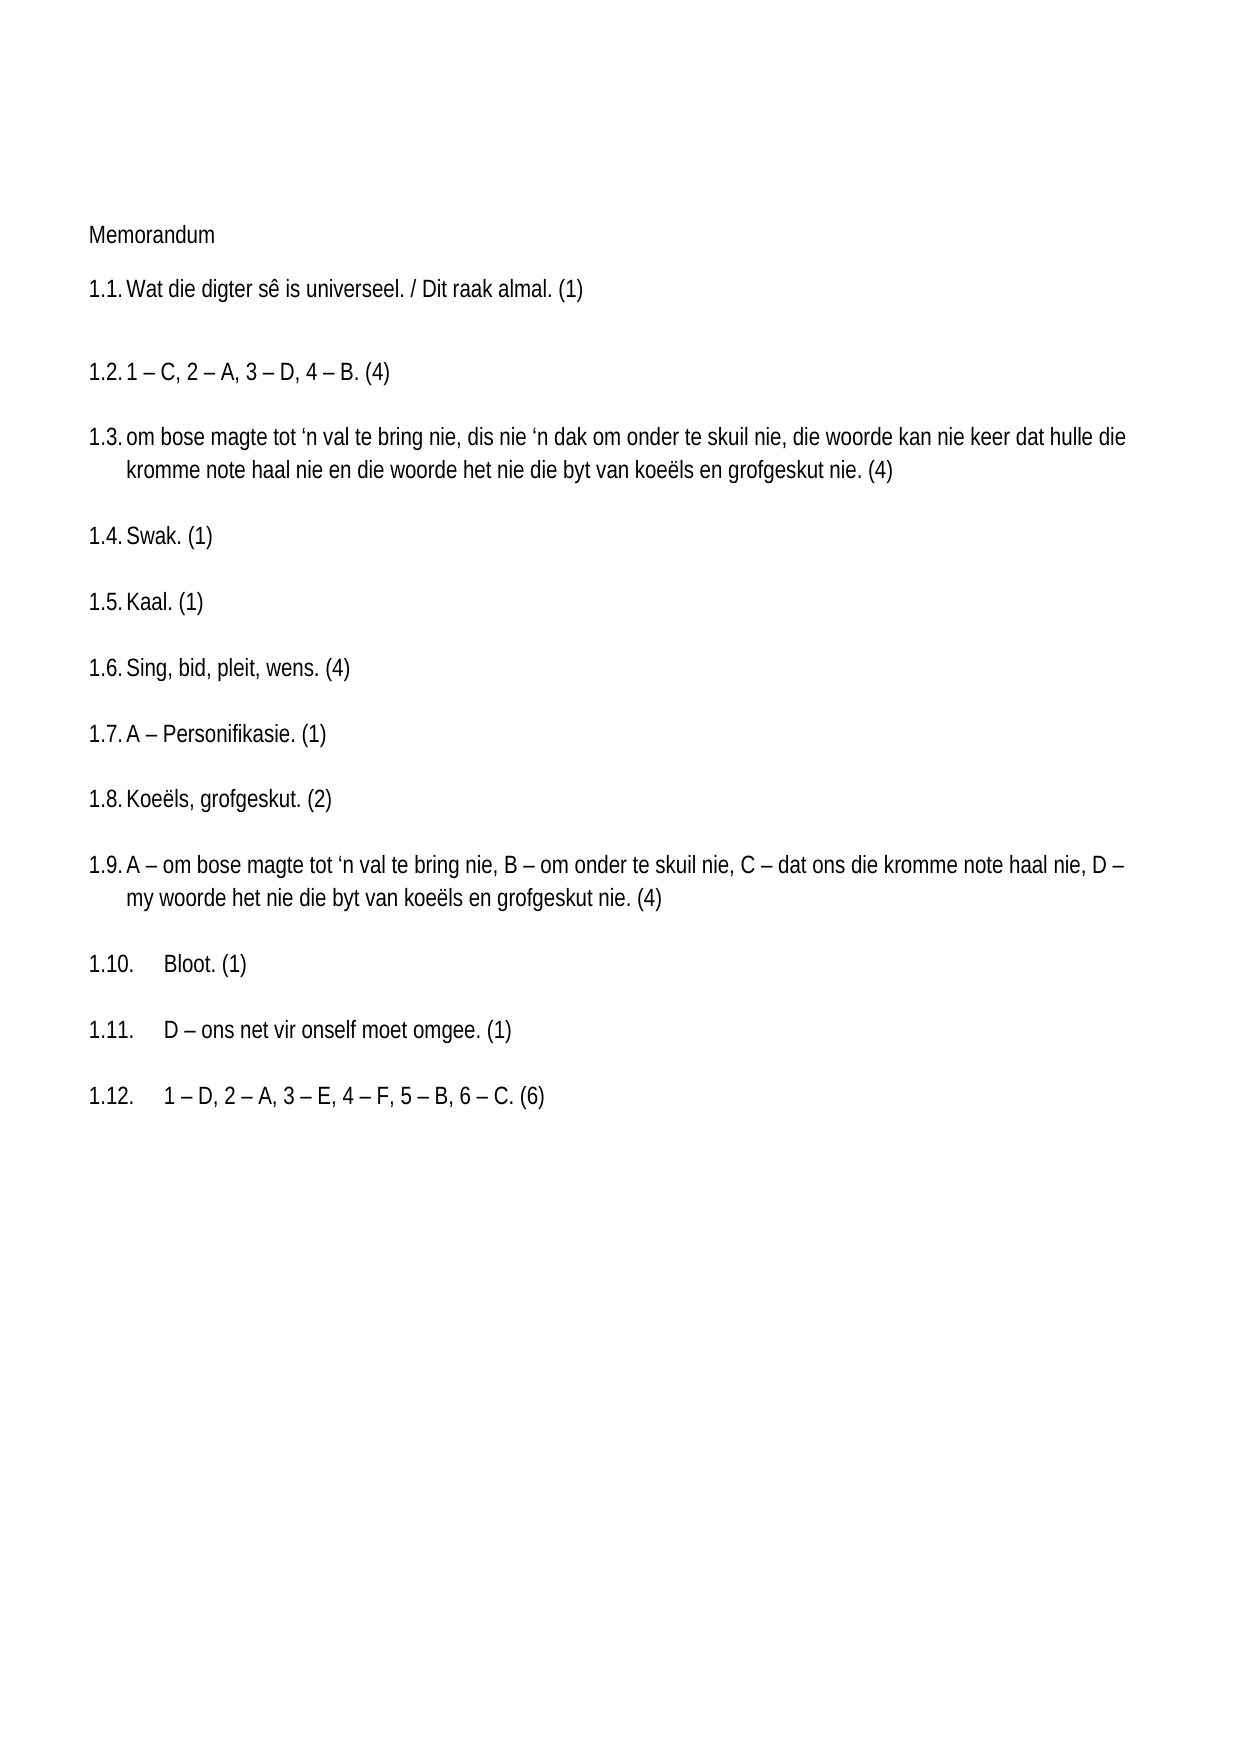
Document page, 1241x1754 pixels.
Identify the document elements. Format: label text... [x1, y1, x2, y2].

list 1 – D, 2 – A, 3 – E, 4 – F, 5 – B, 6 – C. (6) [89, 1081, 1152, 1109]
list D – ons net vir onself moet omgee. (1) [89, 1015, 1152, 1043]
list Swak. (1) [89, 521, 1152, 550]
text Memorandum [89, 220, 1152, 249]
list A – Personifikasie. (1) [89, 718, 1152, 747]
list A – om bose magte tot ‘n val te bring nie, B – om onder te skuil nie, C – dat ons die kromme note haal nie, D – my woorde het nie die byt van koeëls en grofgeskut nie. (4) [89, 850, 1152, 912]
list Kaal. (1) [89, 587, 1152, 616]
list Wat die digter sê is universeel. / Dit raak almal. (1) [89, 274, 1152, 303]
list 1 – C, 2 – A, 3 – D, 4 – B. (4) [89, 356, 1152, 385]
list Sing, bid, pleit, wens. (4) [89, 653, 1152, 681]
list Bloot. (1) [89, 949, 1152, 978]
list Koeëls, grofgeskut. (2) [89, 784, 1152, 813]
list om bose magte tot ‘n val te bring nie, dis nie ‘n dak om onder te skuil nie, die woorde kan nie keer dat hulle die kromme note haal nie en die woorde het nie die byt van koeëls en grofgeskut nie. (4) [89, 422, 1152, 484]
